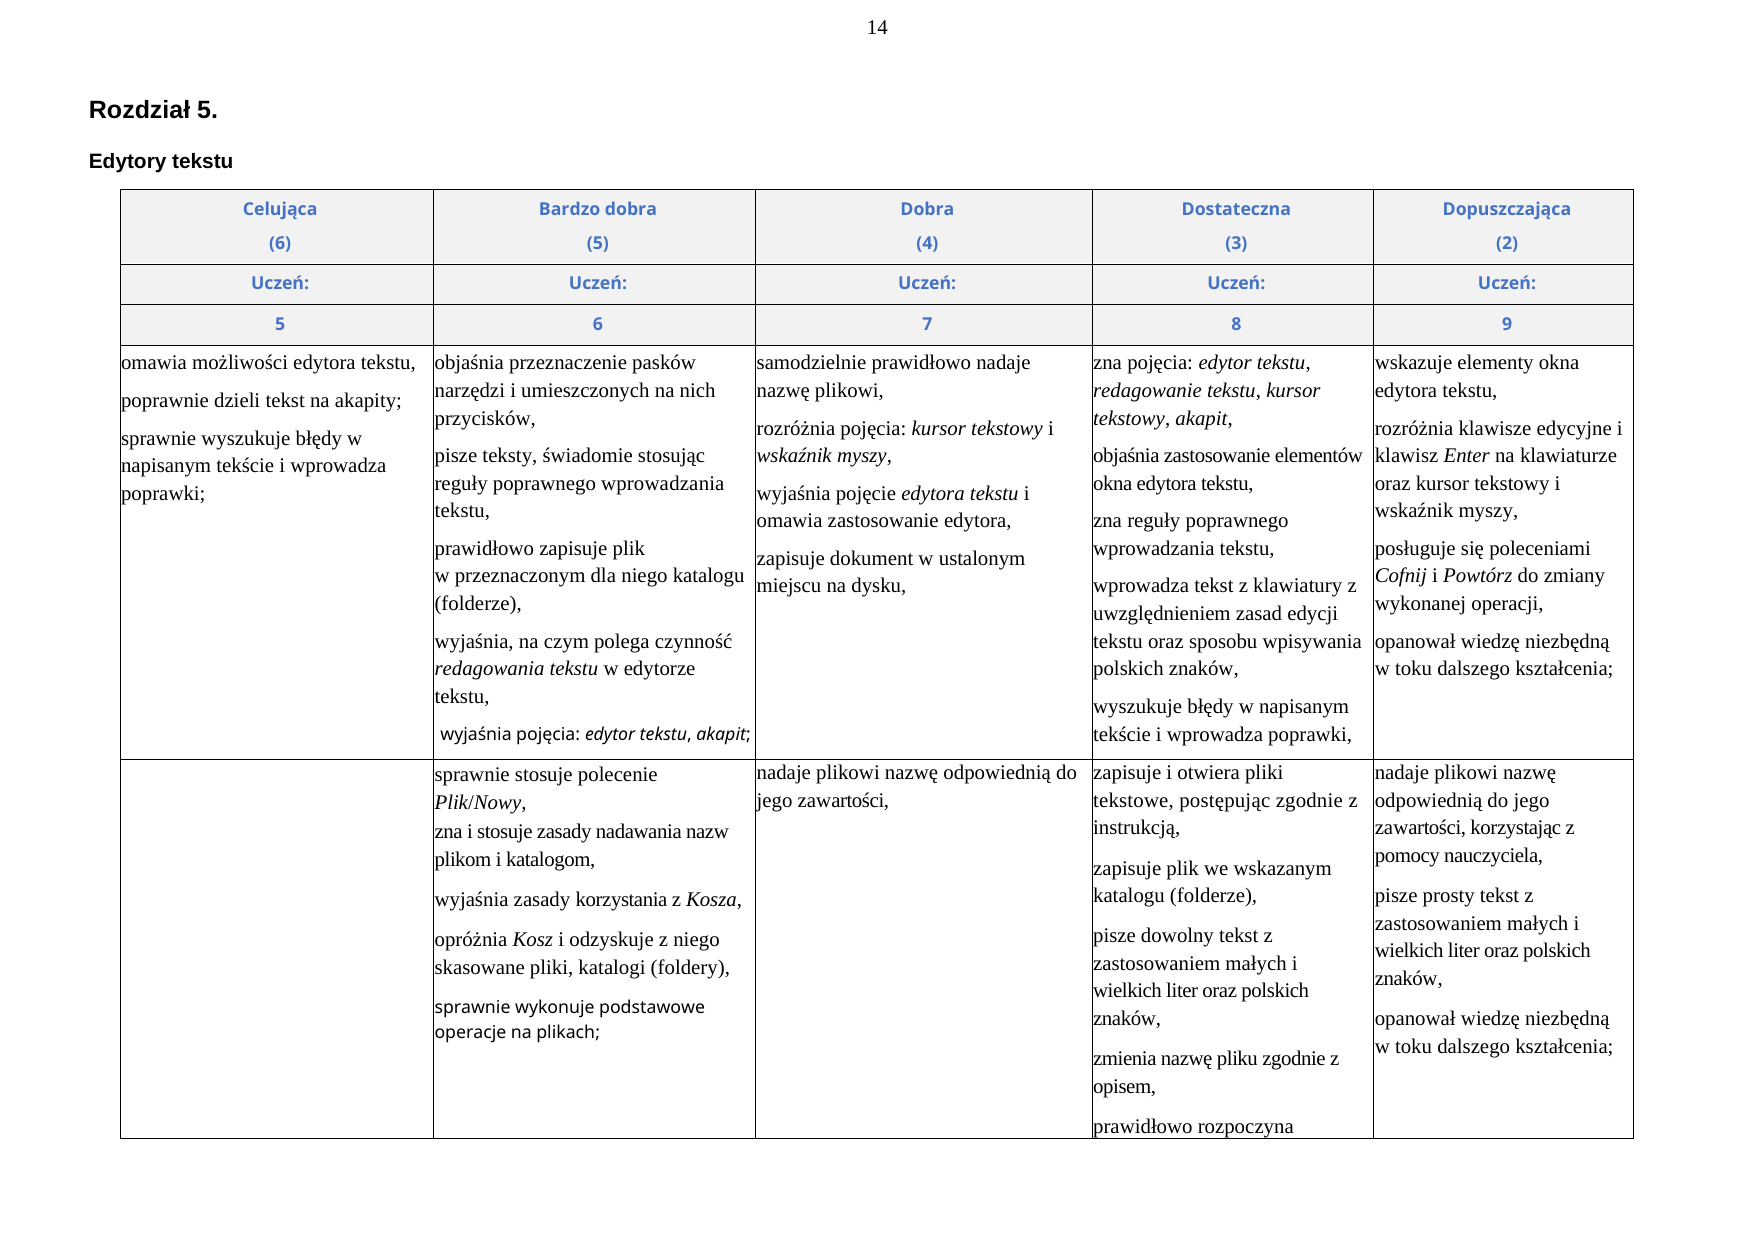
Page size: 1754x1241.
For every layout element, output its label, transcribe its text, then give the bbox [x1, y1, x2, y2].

subtitle Rozdział 5. [89, 95, 1665, 124]
table_cell Uczeń: [1374, 265, 1633, 304]
table_cell Uczeń: [1093, 265, 1373, 304]
table_cell 7 [756, 305, 1092, 345]
table_cell wskazuje elementy okna edytora tekstu, rozróżnia klawisze edycyjne i klawisz Enter na klawiaturze oraz kursor tekstowy i wskaźnik myszy, posługuje się poleceniami Cofnij i Powtórz do zmiany wykonanej operacji, opanował wiedzę niezbędną w toku dalszego kształcenia; [1374, 346, 1633, 759]
table_cell Uczeń: [121, 265, 433, 304]
table_cell omawia możliwości edytora tekstu, poprawnie dzieli tekst na akapity; sprawnie wyszukuje błędy w napisanym tekście i wprowadza poprawki; [121, 346, 433, 759]
table_cell 9 [1374, 305, 1633, 345]
table_cell 6 [434, 305, 755, 345]
subtitle Edytory tekstu [89, 149, 1665, 173]
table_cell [1374, 760, 1633, 1138]
table_cell samodzielnie prawidłowo nadaje nazwę plikowi, rozróżnia pojęcia: kursor tekstowy i wskaźnik myszy, wyjaśnia pojęcie edytora tekstu i omawia zastosowanie edytora, zapisuje dokument w ustalonym miejscu na dysku, [756, 346, 1092, 759]
table_cell 5 [121, 305, 433, 345]
table_cell Uczeń: [756, 265, 1092, 304]
table_header Bardzo dobra (5) [434, 190, 755, 263]
table_header Dostateczna (3) [1093, 190, 1373, 263]
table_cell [756, 760, 1092, 1138]
table_header Dopuszczająca (2) [1374, 190, 1633, 263]
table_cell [1093, 760, 1373, 1138]
table_cell zna pojęcia: edytor tekstu, redagowanie tekstu, kursor tekstowy, akapit, objaśnia zastosowanie elementów okna edytora tekstu, zna reguły poprawnego wprowadzania tekstu, wprowadza tekst z klawiatury z uwzględnieniem zasad edycji tekstu oraz sposobu wpisywania polskich znaków, wyszukuje błędy w napisanym tekście i wprowadza poprawki, [1093, 346, 1373, 759]
table_cell 8 [1093, 305, 1373, 345]
table_cell [121, 760, 433, 1138]
table_header Dobra (4) [756, 190, 1092, 263]
table_cell objaśnia przeznaczenie pasków narzędzi i umieszczonych na nich przycisków, pisze teksty, świadomie stosując reguły poprawnego wprowadzania tekstu, prawidłowo zapisuje plik w przeznaczonym dla niego katalogu (folderze), wyjaśnia, na czym polega czynność redagowania tekstu w edytorze tekstu, wyjaśnia pojęcia: edytor tekstu, akapit; [434, 346, 755, 759]
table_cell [434, 760, 755, 1138]
table_header Celująca (6) [121, 190, 433, 263]
table_cell Uczeń: [434, 265, 755, 304]
